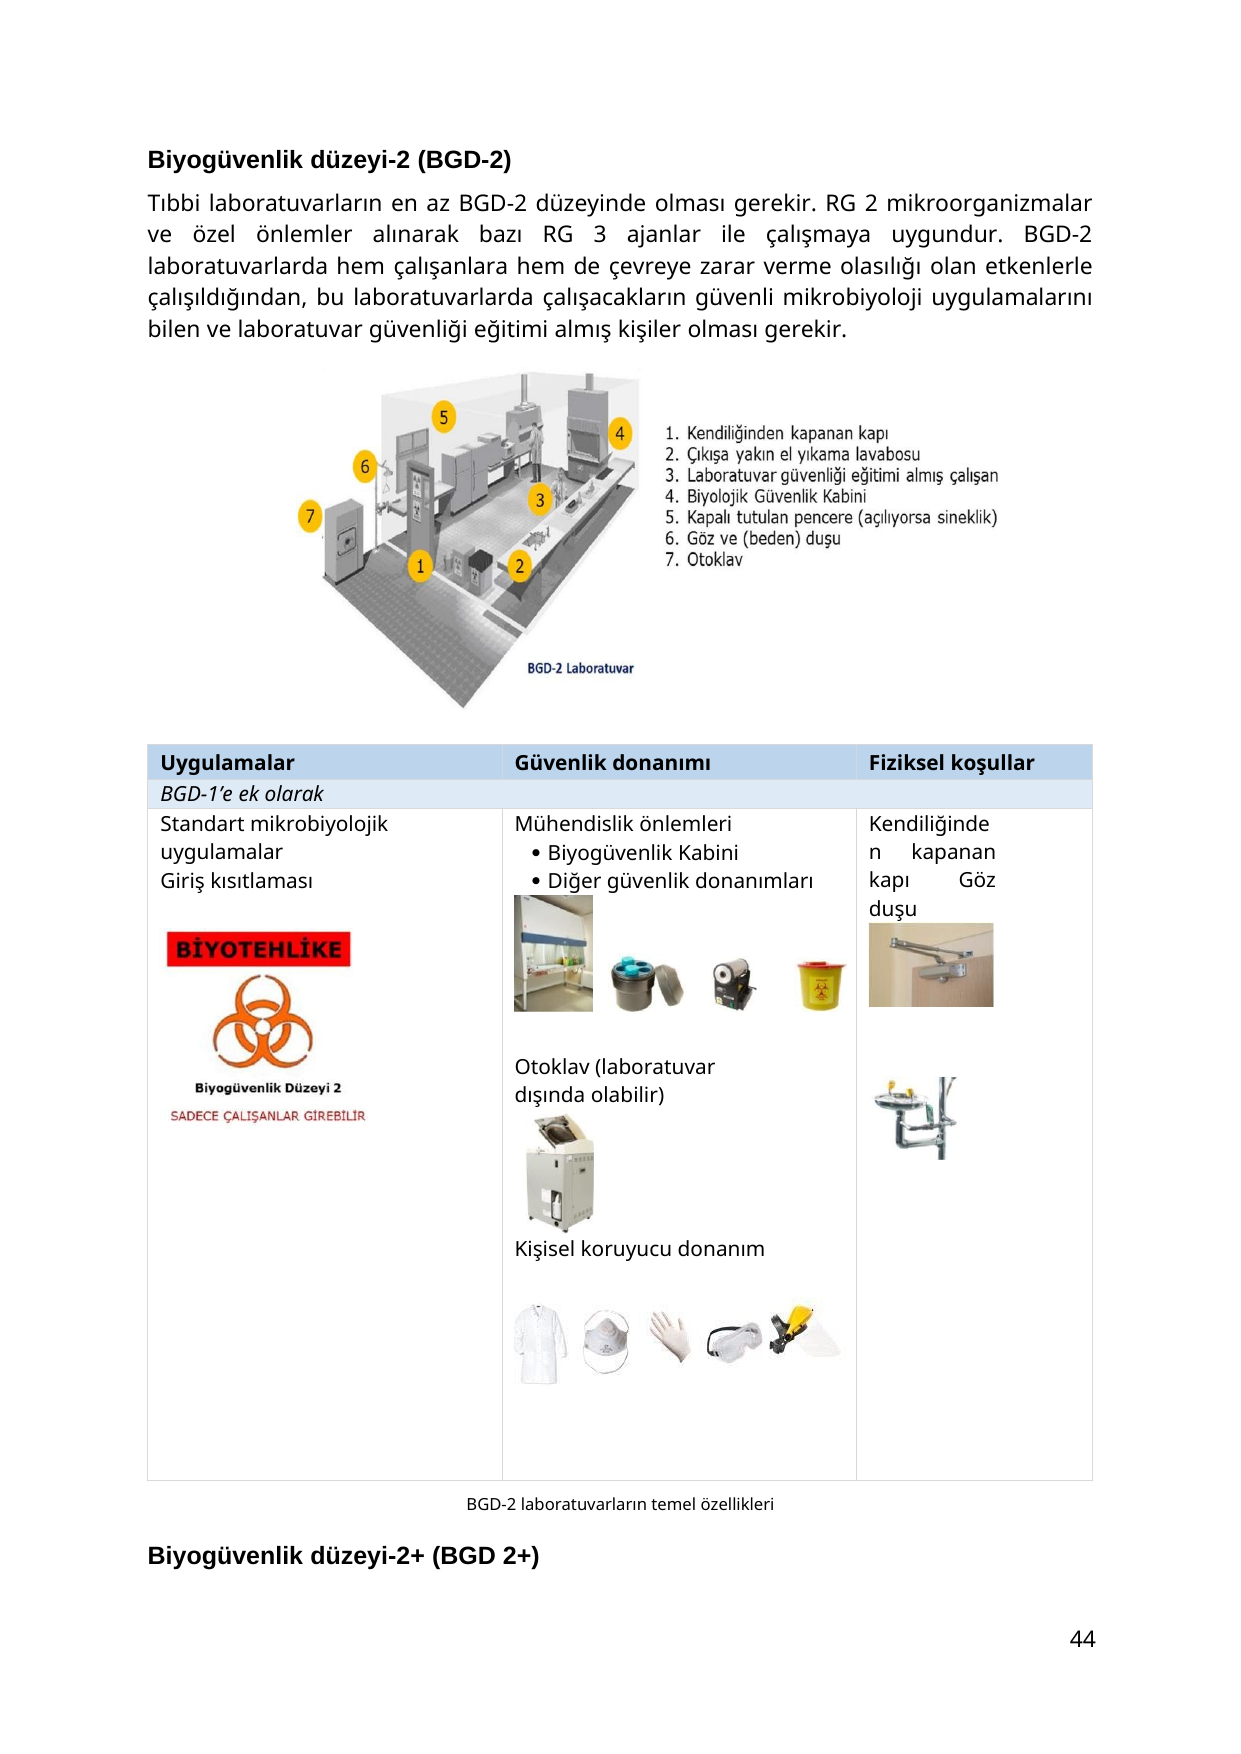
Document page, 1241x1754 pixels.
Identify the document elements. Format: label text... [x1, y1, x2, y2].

table_cell Kendiliğinden kapanan kapı Göz duşu [857, 809, 1092, 1480]
subtitle Biyogüvenlik düzeyi-2 (BGD-2) [147, 145, 1119, 174]
table_cell BGD-1’e ek olarak [148, 780, 1092, 808]
picture [513, 895, 593, 1012]
picture [868, 922, 994, 1007]
picture [514, 1297, 846, 1386]
picture [159, 928, 368, 1129]
picture [794, 958, 848, 1012]
text Tıbbi laboratuvarların en az BGD-2 düzeyinde olması gerekir. RG 2 mikroorganizmalar ve özel önlemler alınarak bazı RG 3 ajanlar ile çalışmaya uygundur. BGD-2 laboratuvarlarda hem çalışanlara hem de çevreye zarar verme olasılığı olan etkenlerle çalışıldığından, bu laboratuvarlarda çalışacakların güvenli mikrobiyoloji uygulamalarını bilen ve laboratuvar güvenliği eğitimi almış kişiler olması gerekir. [147, 186, 1093, 344]
subtitle Biyogüvenlik düzeyi-2+ (BGD 2+) [147, 1541, 1119, 1569]
text BGD-2 laboratuvarların temel özellikleri [340, 1492, 900, 1515]
table_cell Standart mikrobiyolojik uygulamalar Giriş kısıtlaması [148, 809, 502, 1480]
table_header Uygulamalar [148, 745, 502, 779]
table_cell Mühendislik önlemleri Biyogüvenlik Kabini Diğer güvenlik donanımları Otoklav (laboratuvar dışında olabilir) Kişisel koruyucu donanım [503, 809, 856, 1480]
picture [296, 367, 999, 710]
picture [868, 1076, 958, 1160]
table_header Güvenlik donanımı [503, 745, 856, 779]
table_header Fiziksel koşullar [857, 745, 1092, 779]
picture [711, 956, 757, 1012]
picture [607, 953, 687, 1012]
picture [525, 1108, 594, 1234]
